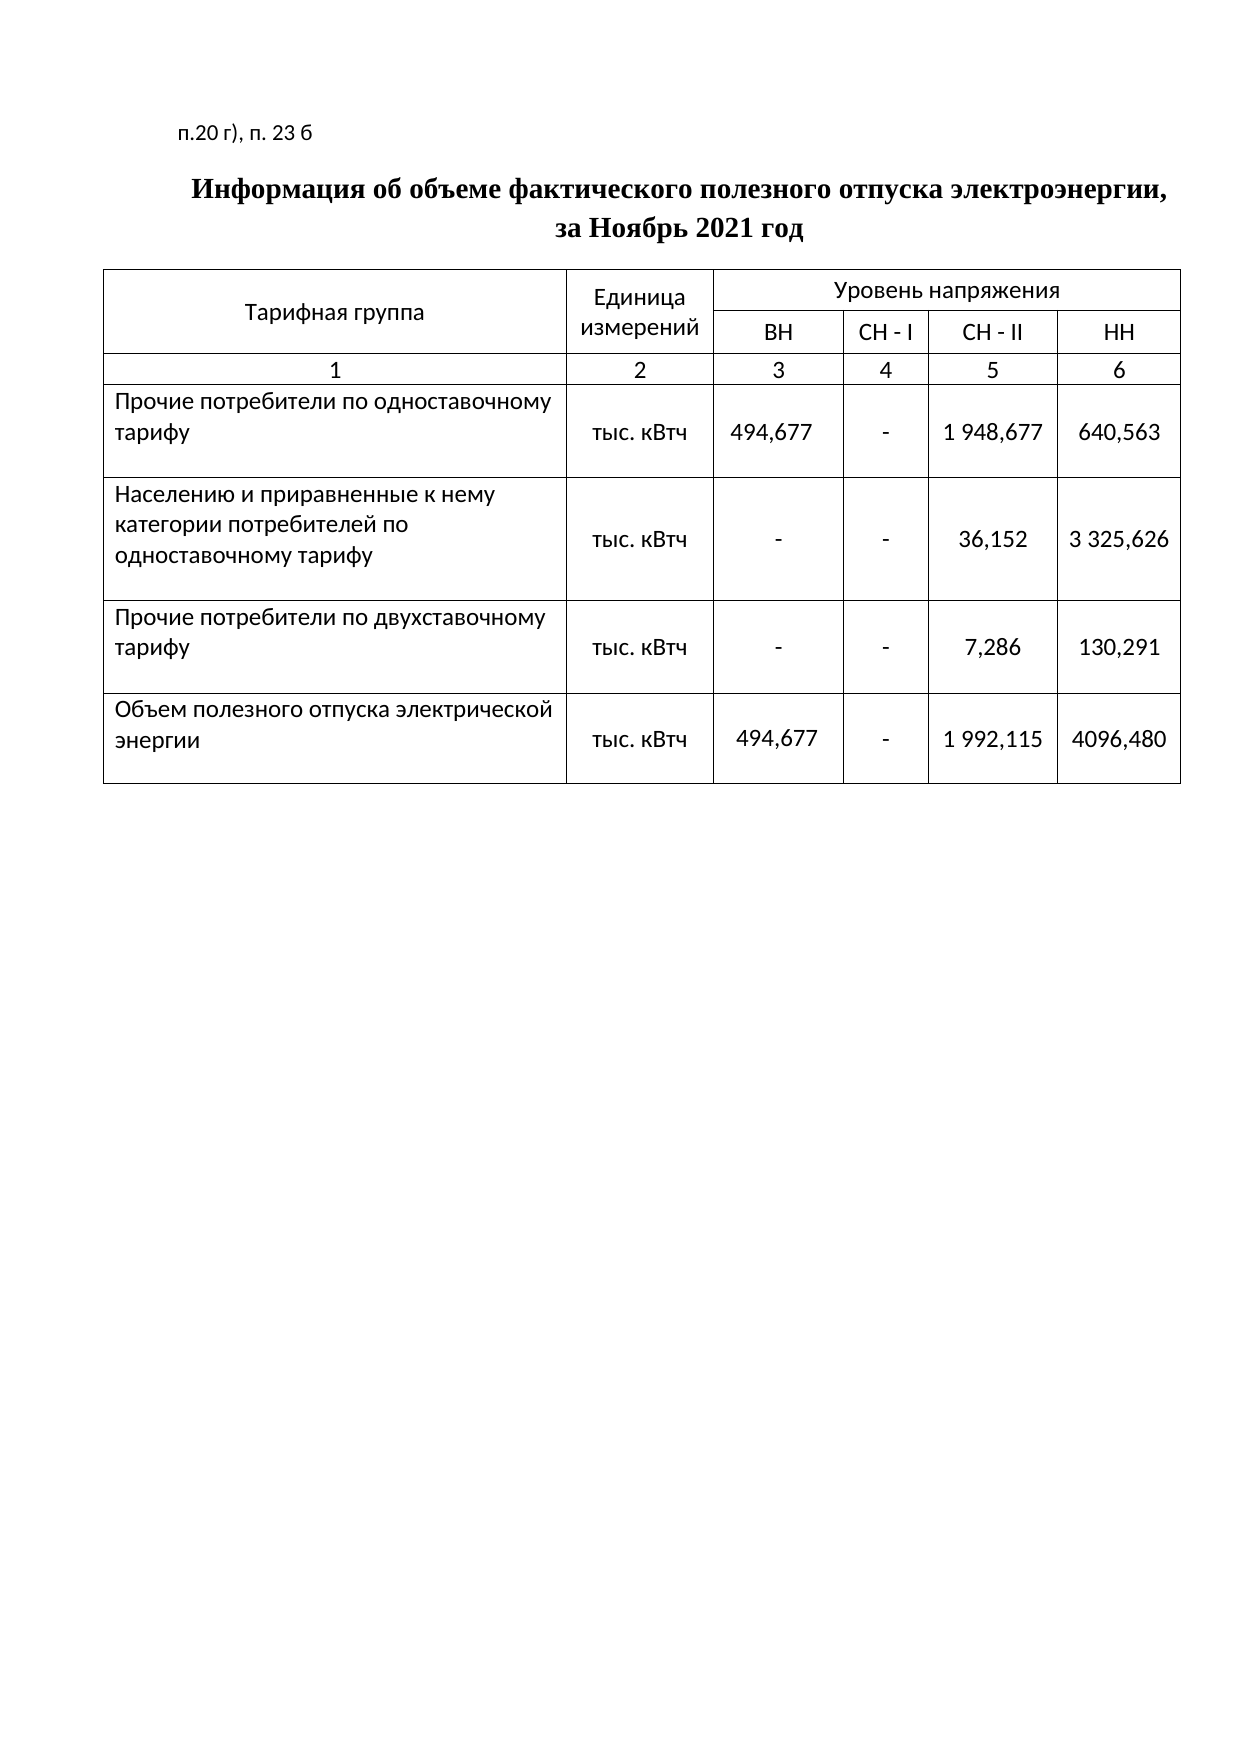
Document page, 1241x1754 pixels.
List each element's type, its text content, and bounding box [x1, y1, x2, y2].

table_cell 3 [714, 354, 843, 384]
table_cell - [844, 478, 928, 600]
table_cell Населению и приравненные к нему категории потребителей по одноставочному тарифу [104, 478, 566, 600]
table_cell НН [1058, 311, 1180, 353]
table_cell тыс. кВтч [567, 601, 713, 693]
table_cell - [714, 601, 843, 693]
table_cell 6 [1058, 354, 1180, 384]
table_cell 1 992,115 [929, 694, 1057, 783]
table_cell 1 948,677 [929, 385, 1057, 477]
table_cell Объем полезного отпуска электрической энергии [104, 694, 566, 783]
table_header Единица измерений [567, 270, 713, 353]
table_cell ВН [714, 311, 843, 353]
table_header Уровень напряжения [714, 270, 1180, 310]
text п.20 г), п. 23 б [177, 118, 1181, 146]
table_cell Прочие потребители по одноставочному тарифу [104, 385, 566, 477]
table_cell 1 [104, 354, 566, 384]
table_cell CH - II [929, 311, 1057, 353]
table_cell 3 325,626 [1058, 478, 1180, 600]
table_cell тыс. кВтч [567, 385, 713, 477]
text Информация об объеме фактического полезного отпуска электроэнергии, за Ноябрь 2021 год [177, 171, 1181, 243]
table_cell - [714, 478, 843, 600]
table_cell 494,677 [714, 694, 843, 783]
table_cell 640,563 [1058, 385, 1180, 477]
table_cell Прочие потребители по двухставочному тарифу [104, 601, 566, 693]
table_cell тыс. кВтч [567, 478, 713, 600]
table_cell 4096,480 [1058, 694, 1180, 783]
table_cell - [844, 385, 928, 477]
table_cell 7,286 [929, 601, 1057, 693]
table_cell - [844, 601, 928, 693]
table_header Тарифная группа [104, 270, 566, 353]
table_cell 130,291 [1058, 601, 1180, 693]
table_cell 4 [844, 354, 928, 384]
table_cell 2 [567, 354, 713, 384]
table_cell 5 [929, 354, 1057, 384]
table_cell - [844, 694, 928, 783]
table_cell СН - I [844, 311, 928, 353]
table_cell тыс. кВтч [567, 694, 713, 783]
table_cell 494,677 [714, 385, 843, 477]
table_cell 36,152 [929, 478, 1057, 600]
